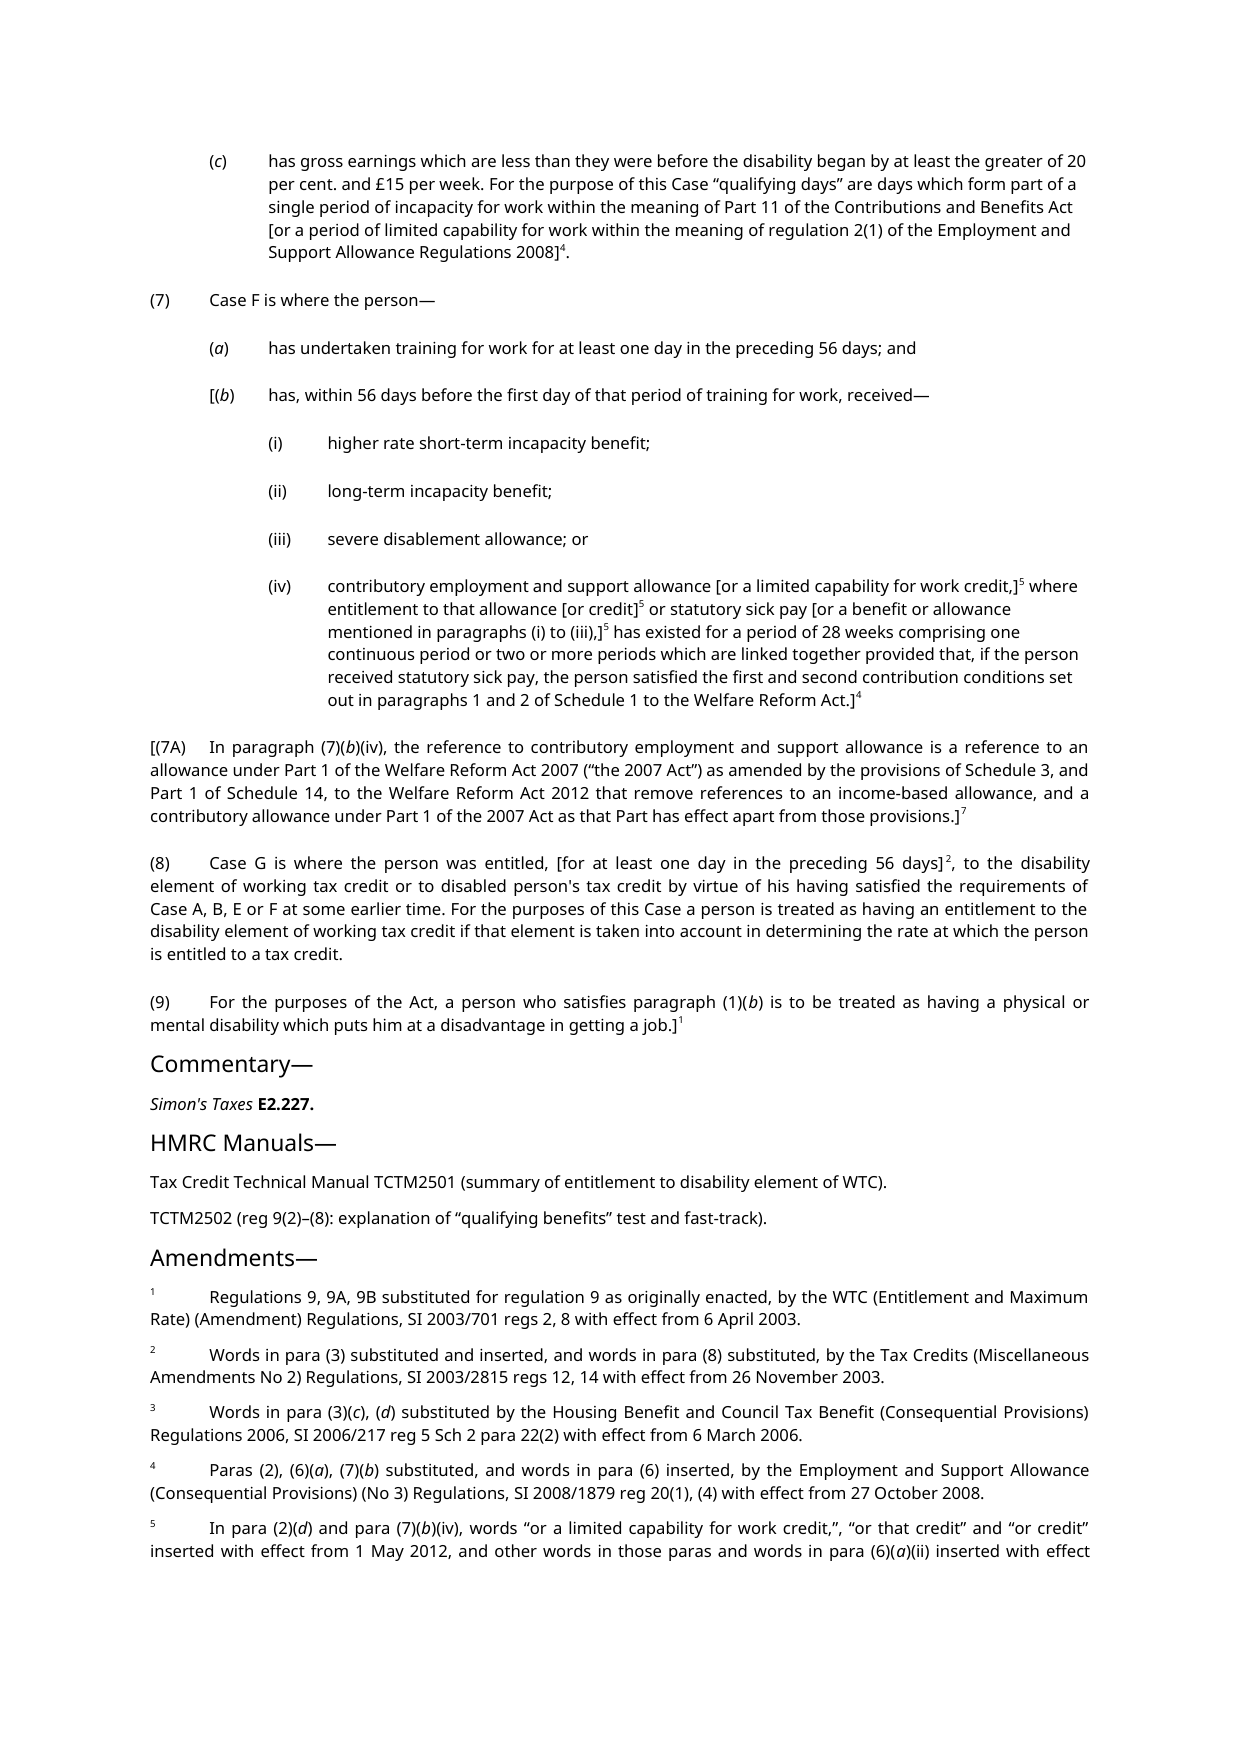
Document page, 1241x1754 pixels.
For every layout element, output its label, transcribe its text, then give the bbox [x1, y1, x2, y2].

text 3 Words in para (3)(c), (d) substituted by the Housing Benefit and Council Tax Benefit (Consequential Provisions) Regulations 2006, SI 2006/217 reg 5 Sch 2 para 22(2) with effect from 6 March 2006. [150, 1401, 1090, 1446]
text 2 Words in para (3) substituted and inserted, and words in para (8) substituted, by the Tax Credits (Miscellaneous Amendments No 2) Regulations, SI 2003/2815 regs 12, 14 with effect from 26 November 2003. [150, 1343, 1090, 1388]
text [150, 1517, 1090, 1562]
text Commentary— [150, 1048, 1090, 1079]
text (ii) long-term incapacity benefit; [268, 479, 1090, 502]
text [(b) has, within 56 days before the first day of that period of training for work, received— [209, 384, 1090, 407]
text (9) For the purposes of the Act, a person who satisfies paragraph (1)(b) is to be treated as having a physical or mental disability which puts him at a disadvantage in getting a job.]1 [150, 990, 1090, 1036]
text [(7A) In paragraph (7)(b)(iv), the reference to contributory employment and support allowance is a reference to an allowance under Part 1 of the Welfare Reform Act 2007 (“the 2007 Act”) as amended by the provisions of Schedule 3, and Part 1 of Schedule 14, to the Welfare Reform Act 2012 that remove references to an income-based allowance, and a contributory allowance under Part 1 of the 2007 Act as that Part has effect apart from those provisions.]7 [150, 736, 1090, 827]
text (a) has undertaken training for work for at least one day in the preceding 56 days; and [209, 336, 1090, 359]
text Simon's Taxes E2.227. [150, 1092, 1090, 1115]
text (iv) contributory employment and support allowance [or a limited capability for work credit,]5 where entitlement to that allowance [or credit]5 or statutory sick pay [or a benefit or allowance mentioned in paragraphs (i) to (iii),]5 has existed for a period of 28 weeks comprising one continuous period or two or more periods which are linked together provided that, if the person received statutory sick pay, the person satisfied the first and second contribution conditions set out in paragraphs 1 and 2 of Schedule 1 to the Welfare Reform Act.]4 [268, 575, 1090, 711]
text 1 Regulations 9, 9A, 9B substituted for regulation 9 as originally enacted, by the WTC (Entitlement and Maximum Rate) (Amendment) Regulations, SI 2003/701 regs 2, 8 with effect from 6 April 2003. [150, 1285, 1090, 1331]
text (c) has gross earnings which are less than they were before the disability began by at least the greater of 20 per cent. and £15 per week. For the purpose of this Case “qualifying days” are days which form part of a single period of incapacity for work within the meaning of Part 11 of the Contributions and Benefits Act [or a period of limited capability for work within the meaning of regulation 2(1) of the Employment and Support Allowance Regulations 2008]4. [209, 150, 1090, 263]
text HMRC Manuals— [150, 1127, 1090, 1158]
text Amendments— [150, 1241, 1090, 1273]
text 4 Paras (2), (6)(a), (7)(b) substituted, and words in para (6) inserted, by the Employment and Support Allowance (Consequential Provisions) (No 3) Regulations, SI 2008/1879 reg 20(1), (4) with effect from 27 October 2008. [150, 1459, 1090, 1504]
text (7) Case F is where the person— [150, 288, 1090, 311]
text (8) Case G is where the person was entitled, [for at least one day in the preceding 56 days]2, to the disability element of working tax credit or to disabled person's tax credit by virtue of his having satisfied the requirements of Case A, B, E or F at some earlier time. For the purposes of this Case a person is treated as having an entitlement to the disability element of working tax credit if that element is taken into account in determining the rate at which the person is entitled to a tax credit. [150, 852, 1090, 965]
text (iii) severe disablement allowance; or [268, 527, 1090, 550]
text Tax Credit Technical Manual TCTM2501 (summary of entitlement to disability element of WTC). [150, 1171, 1090, 1194]
text TCTM2502 (reg 9(2)–(8): explanation of “qualifying benefits” test and fast-track). [150, 1206, 1090, 1229]
text (i) higher rate short-term incapacity benefit; [268, 432, 1090, 454]
